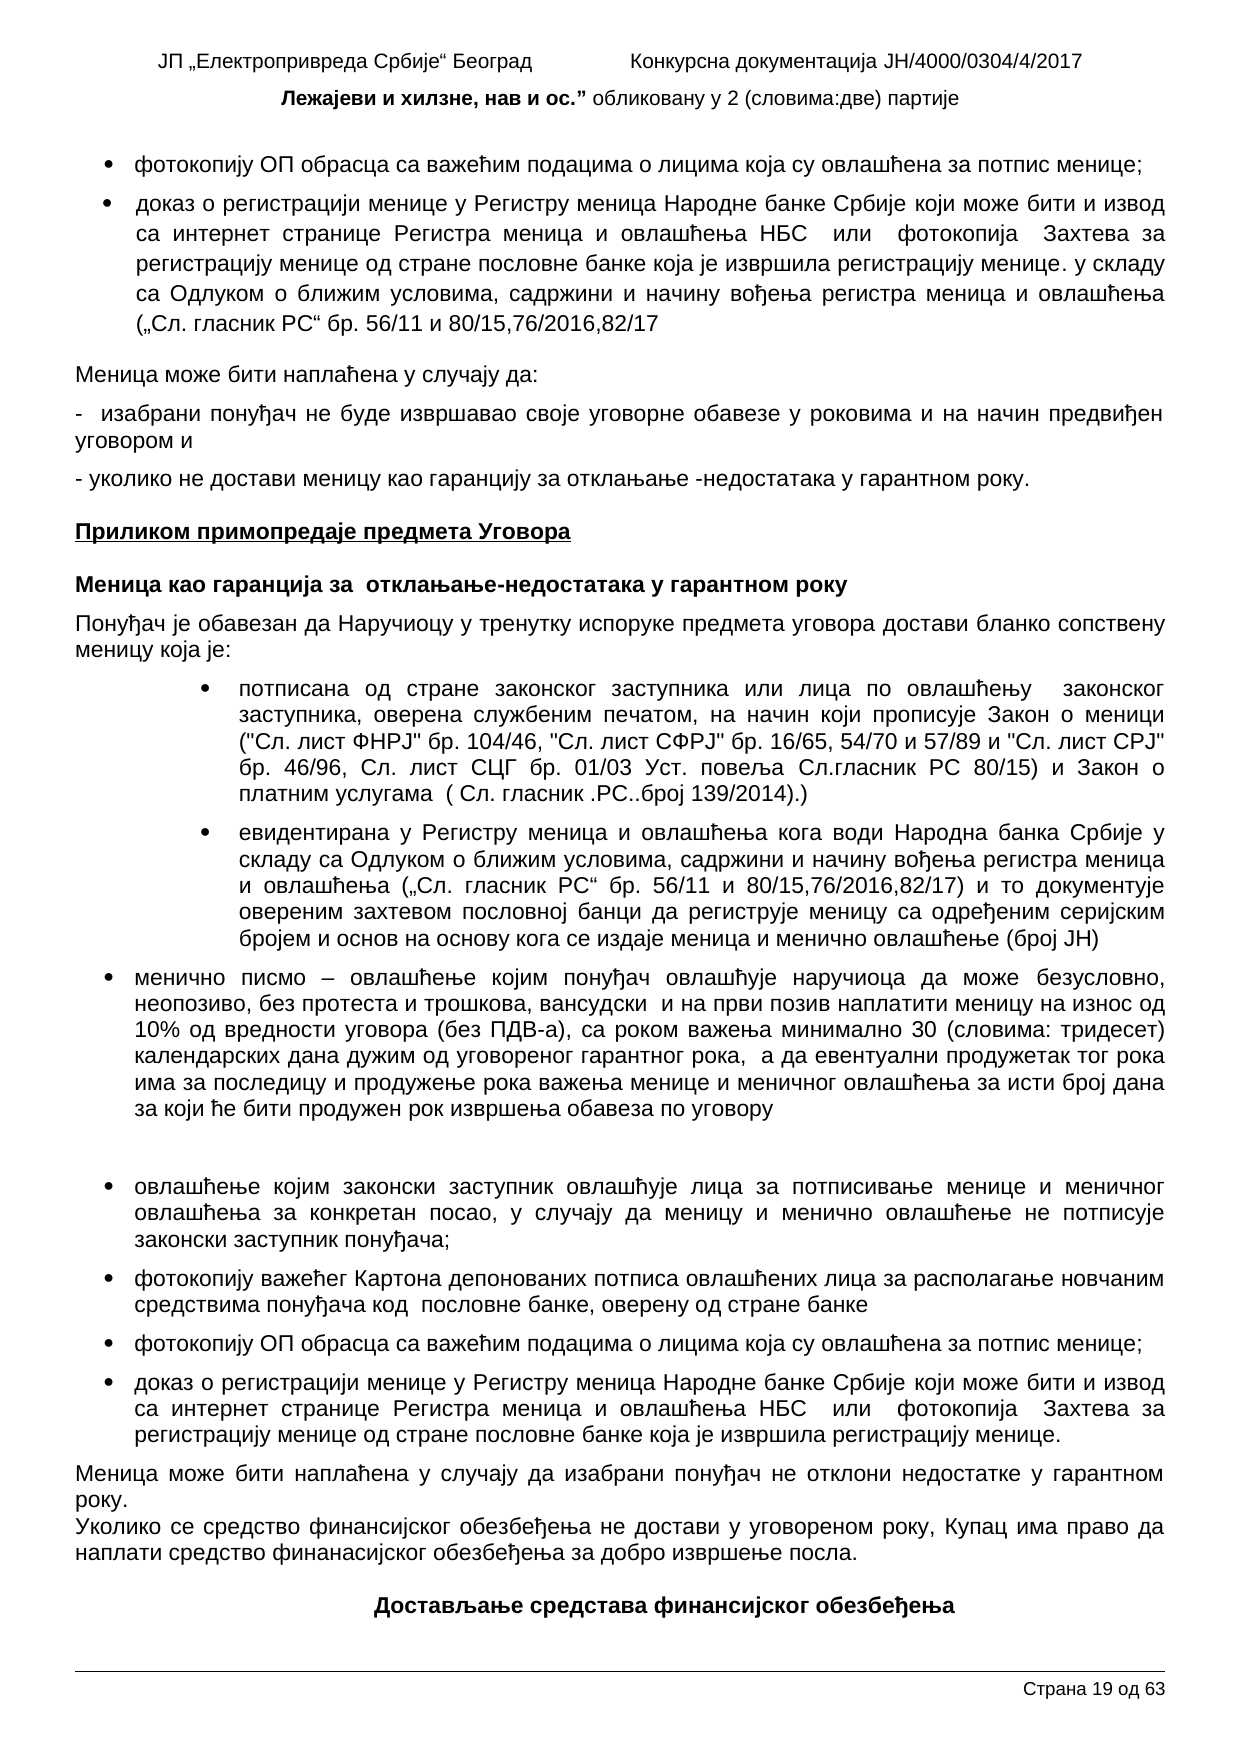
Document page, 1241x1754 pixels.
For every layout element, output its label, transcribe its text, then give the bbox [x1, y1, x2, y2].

list Приликом примопредаје предмета Уговора [75, 518, 1165, 544]
list фотокопију ОП обрасца са важећим подацима о лицима која су овлашћена за потпис менице; [104, 1330, 1165, 1356]
text Понуђач је обавезан да Наручиоцу у тренутку испоруке предмета уговора достави бланко сопствену меницу која је: [75, 610, 1165, 662]
text Меница може бити наплаћена у случају да: [75, 361, 1165, 388]
list овлашћење којим законски заступник овлашћује лица за потписивање менице и меничног овлашћења за конкретан посао, у случају да меницу и менично овлашћење не потписује законски заступник понуђача; [104, 1173, 1165, 1252]
list менично писмо – овлашћење којим понуђач овлашћује наручиоца да може безусловно, неопозиво, без протеста и трошкова, вансудски и на први позив наплатити меницу на износ од 10% од вредности уговора (без ПДВ-а), са роком важења минимално 30 (словима: тридесет) календарских дана дужим од уговореног гарантног рока, а да евентуални продужетак тог рока има за последицу и продужење рока важења менице и меничног овлашћења за исти број дана за који ће бити продужен рок извршења обавеза по уговору [104, 963, 1165, 1122]
text Меница може бити наплаћена у случају да изабрани понуђач не отклони недостатке у гарантном року. [75, 1460, 1165, 1513]
list фотокопију ОП обрасца са важећим подацима о лицима која су овлашћена за потпис менице; [104, 151, 1165, 177]
list потписана од стране законског заступника или лица по овлашћењу законског заступника, оверена службеним печатом, на начин који прописује Закон о меници ("Сл. лист ФНРЈ" бр. 104/46, "Сл. лист СФРЈ" бр. 16/65, 54/70 и 57/89 и "Сл. лист СРЈ" бр. 46/96, Сл. лист СЦГ бр. 01/03 Уст. повеља Сл.гласник РС 80/15) и Закон о платним услугама ( Сл. гласник .РС..број 139/2014).) [201, 675, 1165, 807]
list евидентирана у Регистру меница и овлашћења кога води Народна банка Србије у складу са Одлуком о ближим условима, садржини и начину вођења регистра меница и овлашћења („Сл. гласник РС“ бр. 56/11 и 80/15,76/2016,82/17) и то документује овереним захтевом пословној банци да региструје меницу са одређеним серијским бројем и основ на основу кога се издаје меница и менично овлашћење (број ЈН) [201, 819, 1165, 951]
text - уколико не достави меницу као гаранцију за отклањање -недостатака у гарантном року. [75, 465, 1165, 492]
text Меница као гаранција за отклањање-недостатака у гарантном року [75, 571, 1165, 597]
text Достављање средстава финансијског обезбеђења [164, 1592, 1165, 1618]
list доказ о регистрацији менице у Регистру меница Народне банке Србије који може бити и извод са интернет странице Регистра меница и овлашћења НБС или фотокопија Захтева за регистрацију менице од стране пословне банке која је извршила регистрацију менице. у складу са Одлуком о ближим условима, садржини и начину вођења регистра меница и овлашћења („Сл. гласник РС“ бр. 56/11 и 80/15,76/2016,82/17 [103, 189, 1165, 337]
list фотокопију важећег Картона депонованих потписа овлашћених лица за располагање новчаним средствима понуђача код пословне банке, оверену од стране банке [104, 1264, 1165, 1317]
text Уколико се средство финансијског обезбеђења не достави у уговореном року, Купац има право да наплати средство финанасијског обезбеђења за добро извршење посла. [75, 1513, 1165, 1566]
list доказ о регистрацији менице у Регистру меница Народне банке Србије који може бити и извод са интернет странице Регистра меница и овлашћења НБС или фотокопија Захтева за регистрацију менице од стране пословне банке која је извршила регистрацију менице. [104, 1368, 1165, 1448]
text - изабрани понуђач не буде извршавао своје уговорне обавезе у роковима и на начин предвиђен уговором и [75, 400, 1165, 453]
